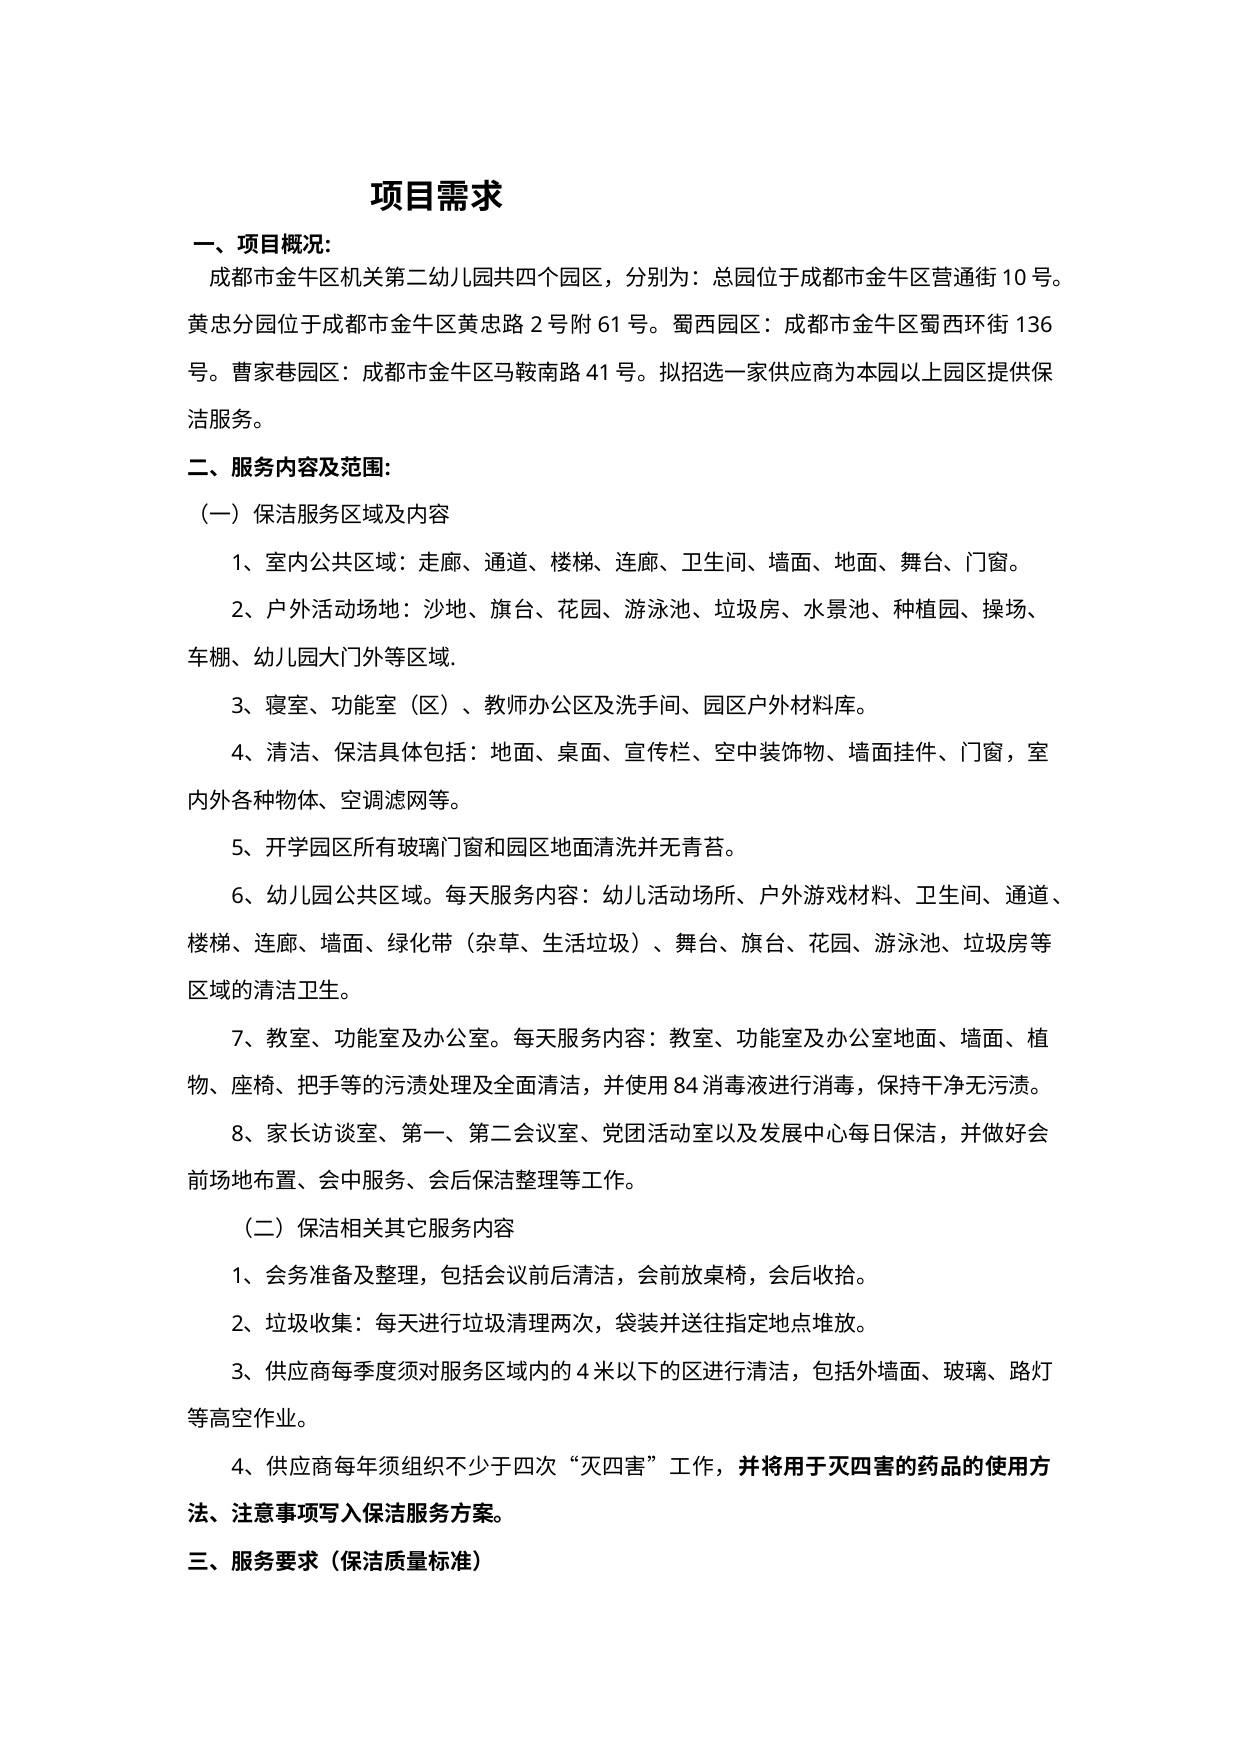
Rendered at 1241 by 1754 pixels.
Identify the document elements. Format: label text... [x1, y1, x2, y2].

text 4、供应商每年须组织不少于四次“灭四害”工作，并将用于灭四害的药品的使用方法、注意事项写入保洁服务方案。 [187, 1449, 1053, 1528]
text 项目需求 [187, 162, 1053, 227]
text 2、户外活动场地：沙地、旗台、花园、游泳池、垃圾房、水景池、种植园、操场、车棚、幼儿园大门外等区域. [187, 592, 1053, 672]
text 7、教室、功能室及办公室。每天服务内容：教室、功能室及办公室地面、墙面、植物、座椅、把手等的污渍处理及全面清洁，并使用84消毒液进行消毒，保持干净无污渍。 [187, 1021, 1053, 1100]
text 1、室内公共区域：走廊、通道、楼梯、连廊、卫生间、墙面、地面、舞台、门窗。 [187, 545, 1053, 577]
text 二、服务内容及范围: [187, 450, 1053, 482]
text 4、清洁、保洁具体包括：地面、桌面、宣传栏、空中装饰物、墙面挂件、门窗，室内外各种物体、空调滤网等。 [187, 735, 1053, 814]
text 成都市金牛区机关第二幼儿园共四个园区，分别为：总园位于成都市金牛区营通街10号。黄忠分园位于成都市金牛区黄忠路2号附61号。蜀西园区：成都市金牛区蜀西环街136号。曹家巷园区：成都市金牛区马鞍南路41号。拟招选一家供应商为本园以上园区提供保洁服务。 [187, 259, 1053, 434]
text 3、寝室、功能室（区）、教师办公区及洗手间、园区户外材料库。 [187, 688, 1053, 719]
text 2、垃圾收集：每天进行垃圾清理两次，袋装并送往指定地点堆放。 [187, 1306, 1053, 1338]
text 5、开学园区所有玻璃门窗和园区地面清洗并无青苔。 [187, 830, 1053, 862]
text 一、项目概况: [187, 227, 1053, 259]
text 1、会务准备及整理，包括会议前后清洁，会前放桌椅，会后收拾。 [187, 1258, 1053, 1290]
text 8、家长访谈室、第一、第二会议室、党团活动室以及发展中心每日保洁，并做好会前场地布置、会中服务、会后保洁整理等工作。 [187, 1116, 1053, 1195]
text （一）保洁服务区域及内容 [187, 497, 1053, 529]
text 三、服务要求（保洁质量标准） [187, 1544, 1053, 1576]
text 6、幼儿园公共区域。每天服务内容：幼儿活动场所、户外游戏材料、卫生间、通道、楼梯、连廊、墙面、绿化带（杂草、生活垃圾）、舞台、旗台、花园、游泳池、垃圾房等区域的清洁卫生。 [187, 878, 1053, 1005]
text （二）保洁相关其它服务内容 [187, 1211, 1053, 1243]
text 3、供应商每季度须对服务区域内的4米以下的区进行清洁，包括外墙面、玻璃、路灯等高空作业。 [187, 1354, 1053, 1433]
